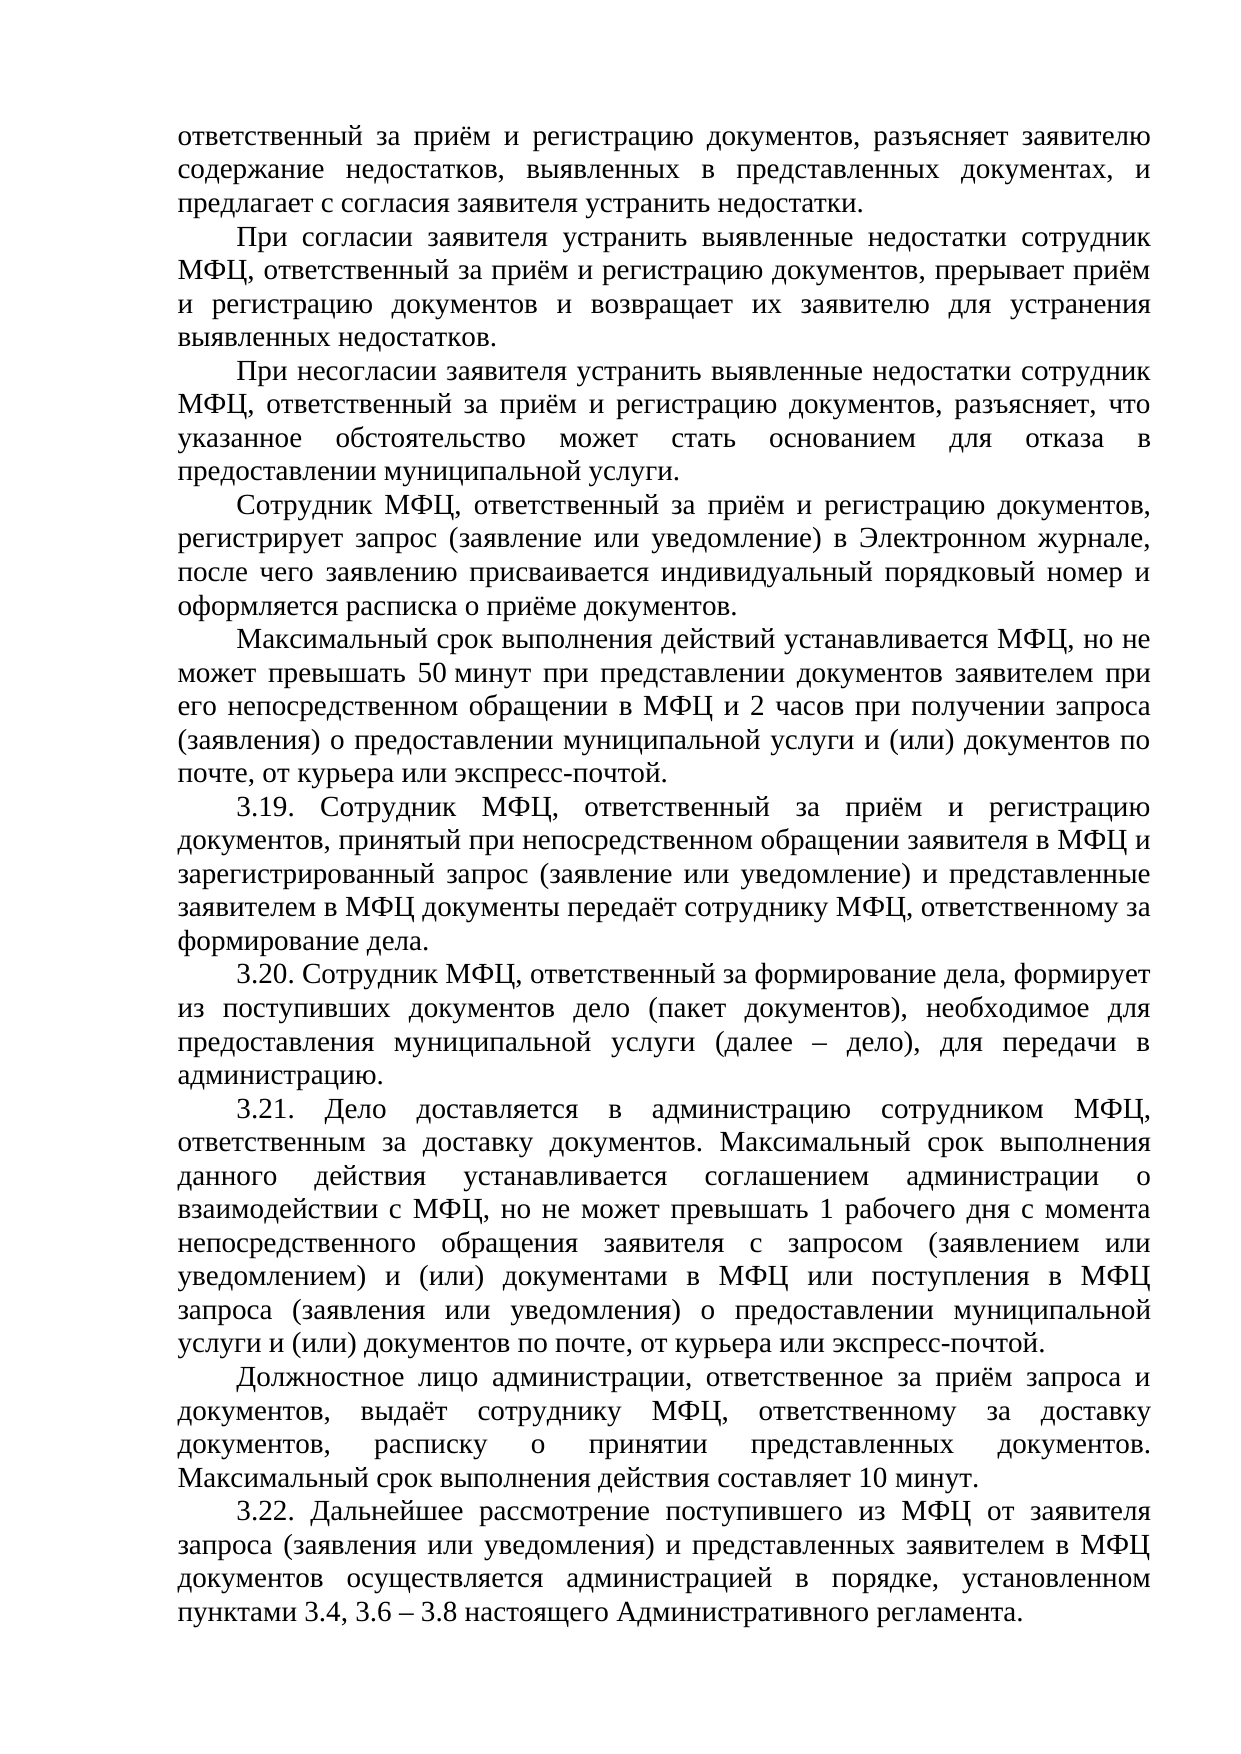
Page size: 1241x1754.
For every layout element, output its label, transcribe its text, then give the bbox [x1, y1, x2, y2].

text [177, 118, 1152, 219]
text При согласии заявителя устранить выявленные недостатки сотрудник МФЦ, ответственный за приём и регистрацию документов, прерывает приём и регистрацию документов и возвращает их заявителю для устранения выявленных недостатков. [177, 219, 1152, 353]
text Сотрудник МФЦ, ответственный за приём и регистрацию документов, регистрирует запрос (заявление или уведомление) в Электронном журнале, после чего заявлению присваивается индивидуальный порядковый номер и оформляется расписка о приёме документов. [177, 487, 1152, 621]
text 3.20. Сотрудник МФЦ, ответственный за формирование дела, формирует из поступивших документов дело (пакет документов), необходимое для предоставления муниципальной услуги (далее – дело), для передачи в администрацию. [177, 957, 1152, 1091]
text 3.22. Дальнейшее рассмотрение поступившего из МФЦ от заявителя запроса (заявления или уведомления) и представленных заявителем в МФЦ документов осуществляется администрацией в порядке, установленном пунктами 3.4, 3.6 – 3.8 настоящего Административного регламента. [177, 1493, 1152, 1627]
text При несогласии заявителя устранить выявленные недостатки сотрудник МФЦ, ответственный за приём и регистрацию документов, разъясняет, что указанное обстоятельство может стать основанием для отказа в предоставлении муниципальной услуги. [177, 353, 1152, 487]
text Должностное лицо администрации, ответственное за приём запроса и документов, выдаёт сотруднику МФЦ, ответственному за доставку документов, расписку о принятии представленных документов. Максимальный срок выполнения действия составляет 10 минут. [177, 1359, 1152, 1493]
text 3.21. Дело доставляется в администрацию сотрудником МФЦ, ответственным за доставку документов. Максимальный срок выполнения данного действия устанавливается соглашением администрации о взаимодействии с МФЦ, но не может превышать 1 рабочего дня с момента непосредственного обращения заявителя с запросом (заявлением или уведомлением) и (или) документами в МФЦ или поступления в МФЦ запроса (заявления или уведомления) о предоставлении муниципальной услуги и (или) документов по почте, от курьера или экспресс-почтой. [177, 1091, 1152, 1359]
text 3.19. Сотрудник МФЦ, ответственный за приём и регистрацию документов, принятый при непосредственном обращении заявителя в МФЦ и зарегистрированный запрос (заявление или уведомление) и представленные заявителем в МФЦ документы передаёт сотруднику МФЦ, ответственному за формирование дела. [177, 789, 1152, 957]
text Максимальный срок выполнения действий устанавливается МФЦ, но не может превышать 50 минут при представлении документов заявителем при его непосредственном обращении в МФЦ и 2 часов при получении запроса (заявления) о предоставлении муниципальной услуги и (или) документов по почте, от курьера или экспресс-почтой. [177, 621, 1152, 789]
